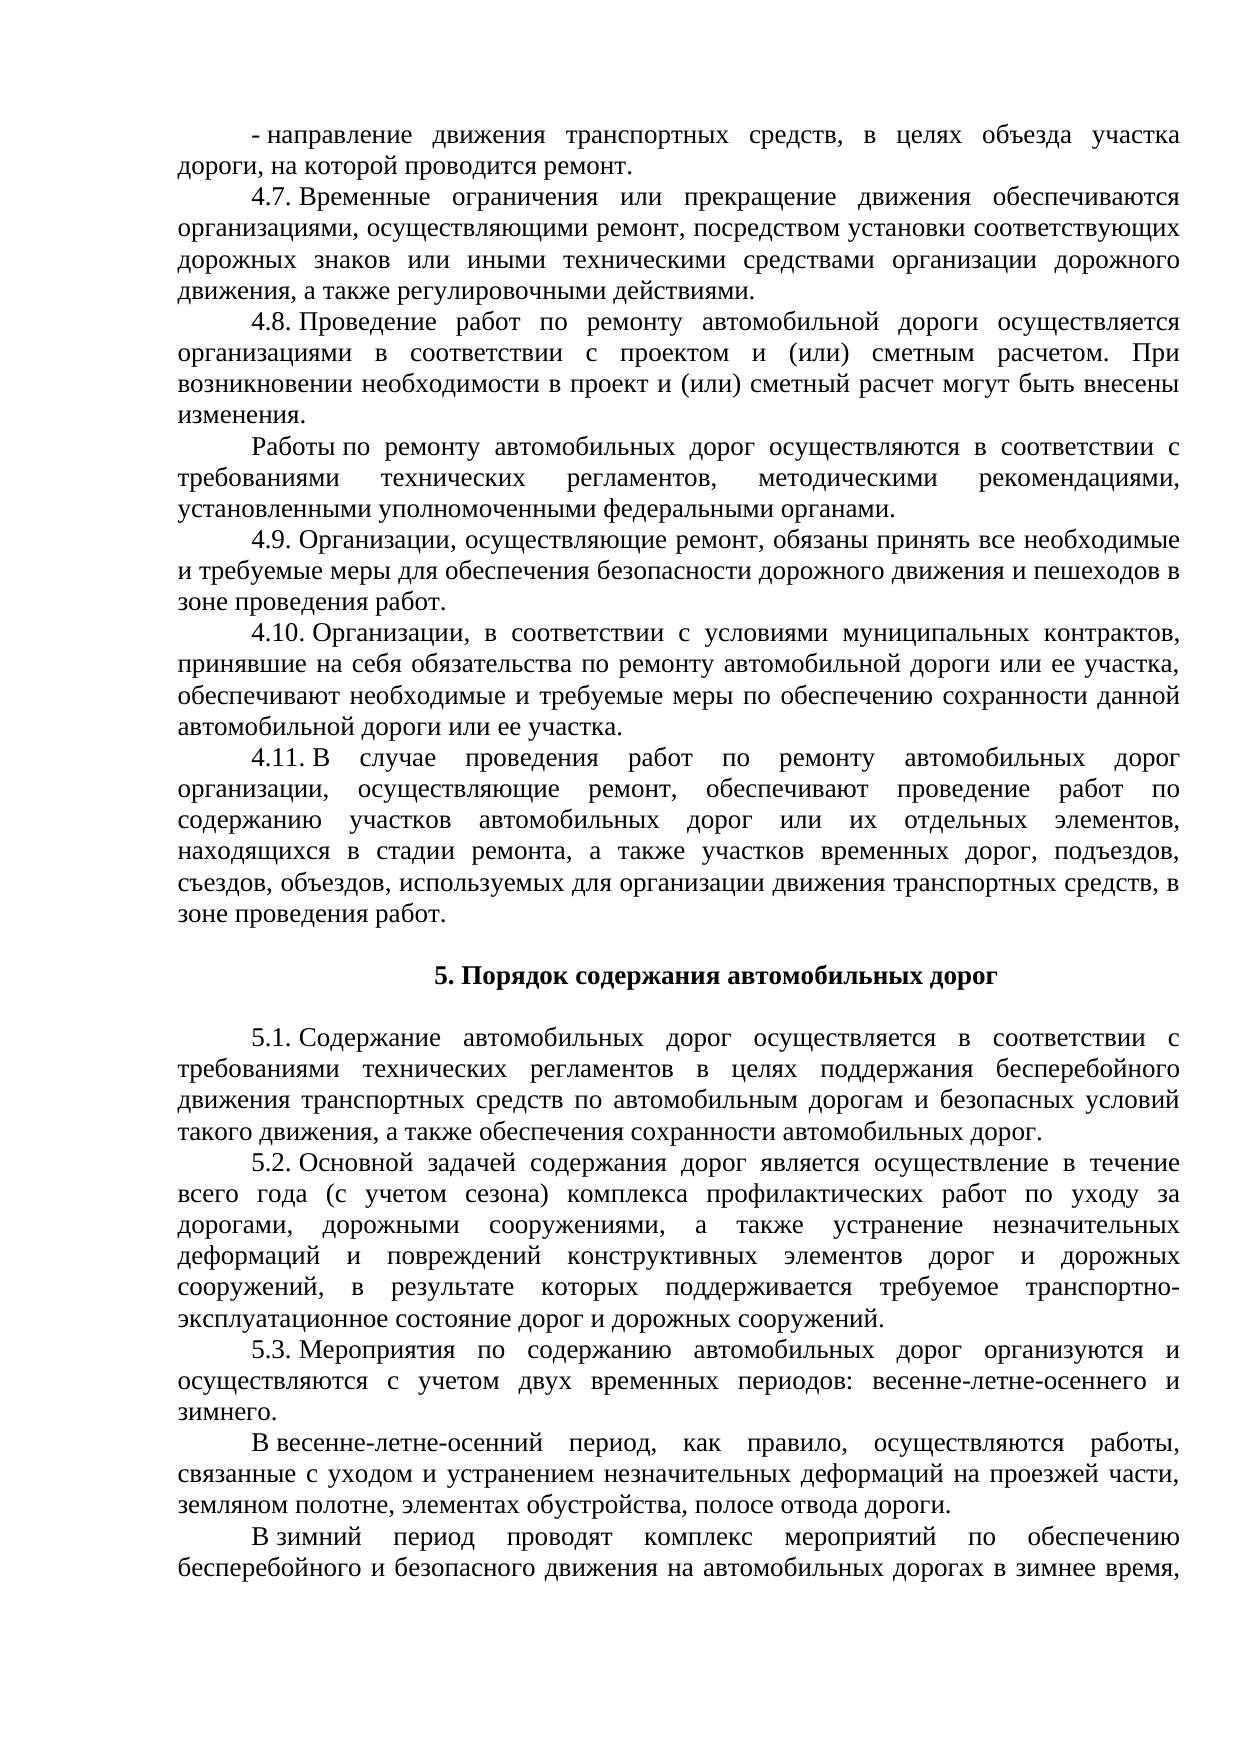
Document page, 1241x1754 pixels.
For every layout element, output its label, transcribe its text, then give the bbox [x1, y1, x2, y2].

text 4.9. Организации, осуществляющие ремонт, обязаны принять все необходимые и требуемые меры для обеспечения безопасности дорожного движения и пешеходов в зоне проведения работ. [177, 523, 1181, 616]
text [177, 1520, 1181, 1582]
text В весенне-летне-осенний период, как правило, осуществляются работы, связанные с уходом и устранением незначительных деформаций на проезжей части, земляном полотне, элементах обустройства, полосе отвода дороги. [177, 1426, 1181, 1520]
text 5.3. Мероприятия по содержанию автомобильных дорог организуются и осуществляются с учетом двух временных периодов: весенне-летне-осеннего и зимнего. [177, 1333, 1181, 1426]
text 4.11. В случае проведения работ по ремонту автомобильных дорог организации, осуществляющие ремонт, обеспечивают проведение работ по содержанию участков автомобильных дорог или их отдельных элементов, находящихся в стадии ремонта, а также участков временных дорог, подъездов, съездов, объездов, используемых для организации движения транспортных средств, в зоне проведения работ. [177, 741, 1181, 928]
text 4.10. Организации, в соответствии с условиями муниципальных контрактов, принявшие на себя обязательства по ремонту автомобильной дороги или ее участка, обеспечивают необходимые и требуемые меры по обеспечению сохранности данной автомобильной дороги или ее участка. [177, 616, 1181, 741]
text 4.7. Временные ограничения или прекращение движения обеспечиваются организациями, осуществляющими ремонт, посредством установки соответствующих дорожных знаков или иными техническими средствами организации дорожного движения, а также регулировочными действиями. [177, 180, 1181, 305]
text 5. Порядок содержания автомобильных дорог [177, 959, 1181, 990]
text 5.2. Основной задачей содержания дорог является осуществление в течение всего года (с учетом сезона) комплекса профилактических работ по уходу за дорогами, дорожными сооружениями, а также устранение незначительных деформаций и повреждений конструктивных элементов дорог и дорожных сооружений, в результате которых поддерживается требуемое транспортно-эксплуатационное состояние дорог и дорожных сооружений. [177, 1146, 1181, 1333]
text 5.1. Содержание автомобильных дорог осуществляется в соответствии с требованиями технических регламентов в целях поддержания бесперебойного движения транспортных средств по автомобильным дорогам и безопасных условий такого движения, а также обеспечения сохранности автомобильных дорог. [177, 1021, 1181, 1146]
text 4.8. Проведение работ по ремонту автомобильной дороги осуществляется организациями в соответствии с проектом и (или) сметным расчетом. При возникновении необходимости в проект и (или) сметный расчет могут быть внесены изменения. [177, 305, 1181, 429]
text - направление движения транспортных средств, в целях объезда участка дороги, на которой проводится ремонт. [177, 118, 1181, 180]
text Работы по ремонту автомобильных дорог осуществляются в соответствии с требованиями технических регламентов, методическими рекомендациями, установленными уполномоченными федеральными органами. [177, 429, 1181, 523]
